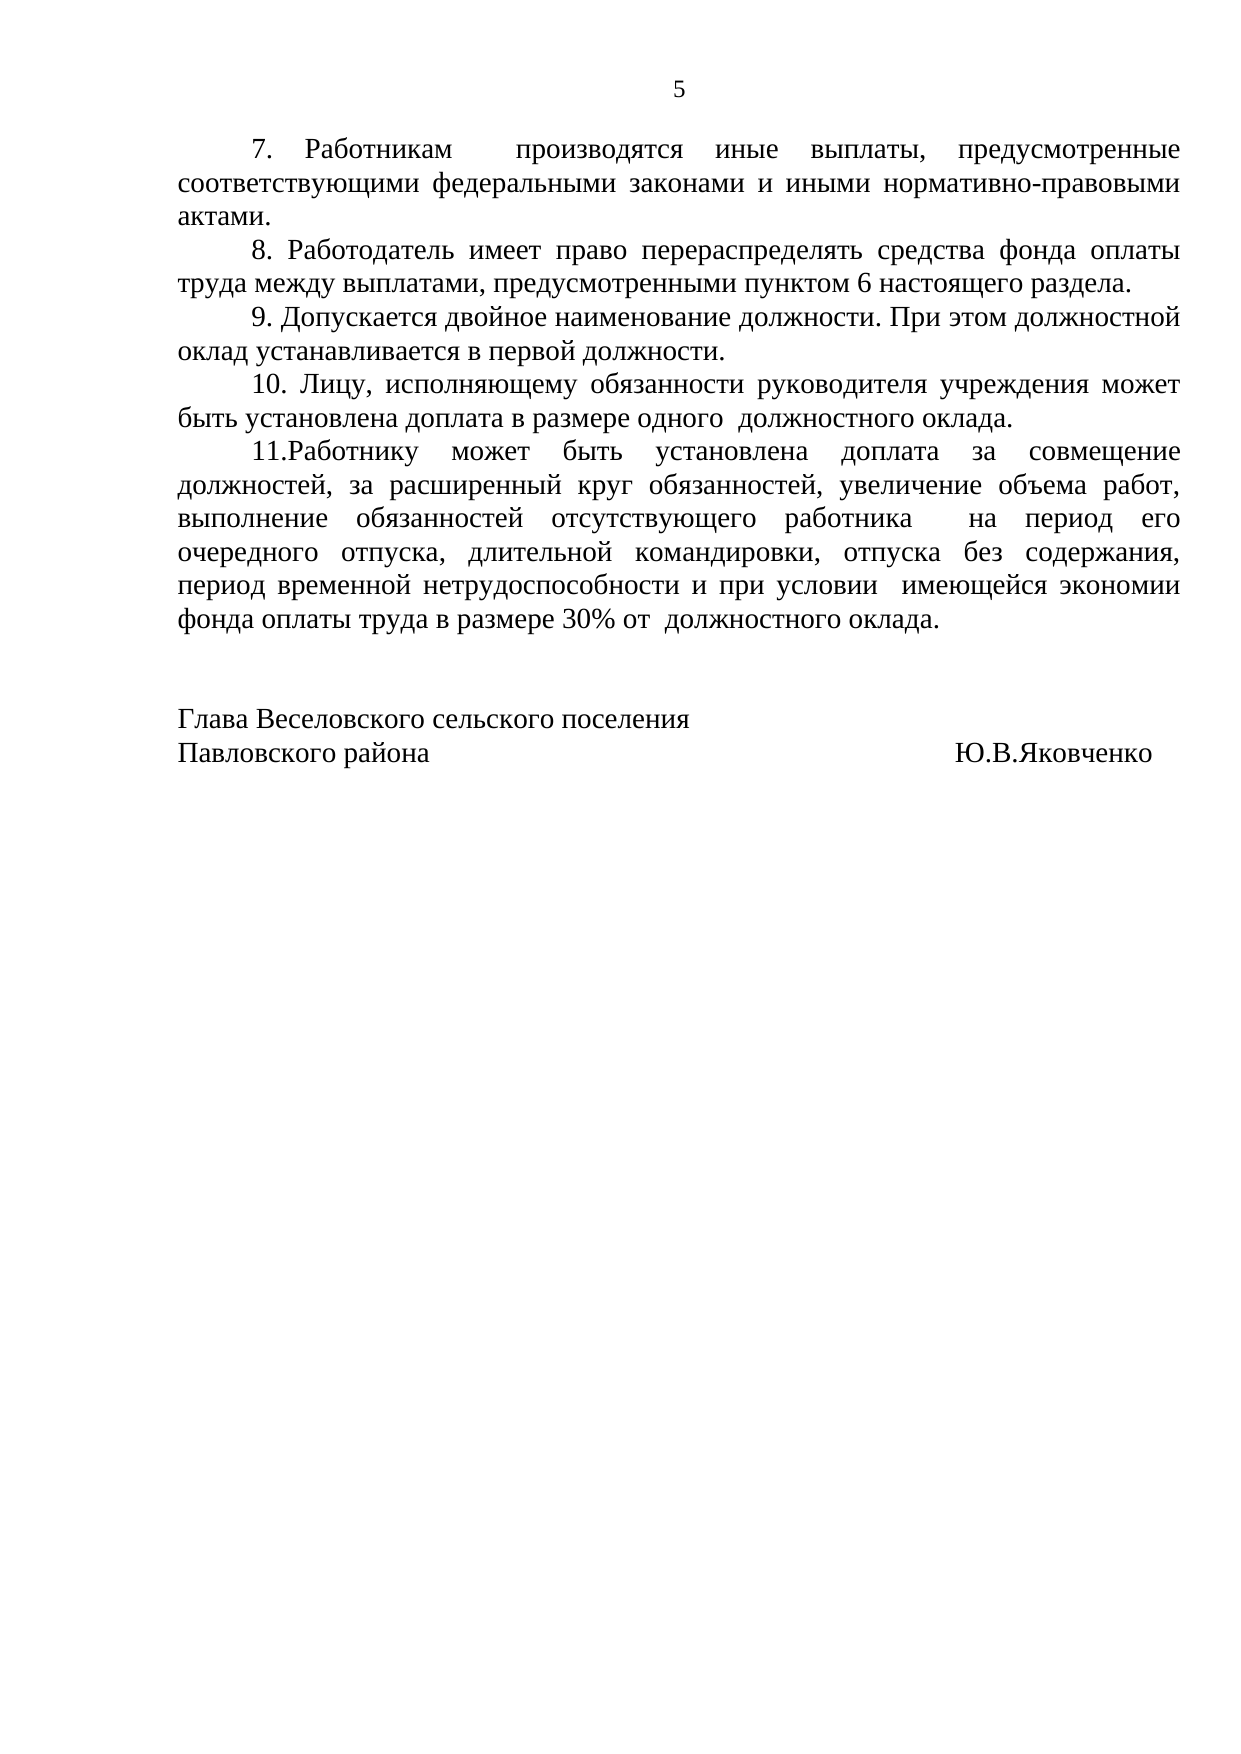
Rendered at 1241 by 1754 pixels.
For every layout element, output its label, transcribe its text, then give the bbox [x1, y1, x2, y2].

text Глава Веселовского сельского поселения [177, 702, 1181, 735]
text 10. Лицу, исполняющему обязанности руководителя учреждения может быть установлена доплата в размере одного должностного оклада. [177, 366, 1181, 433]
text 7. Работникам производятся иные выплаты, предусмотренные соответствующими федеральными законами и иными нормативно-правовыми актами. [177, 131, 1181, 232]
text Павловского района Ю.В.Яковченко [177, 735, 1181, 769]
text 8. Работодатель имеет право перераспределять средства фонда оплаты труда между выплатами, предусмотренными пунктом 6 настоящего раздела. [177, 232, 1181, 299]
text 9. Допускается двойное наименование должности. При этом должностной оклад устанавливается в первой должности. [177, 299, 1181, 366]
text 11.Работнику может быть установлена доплата за совмещение должностей, за расширенный круг обязанностей, увеличение объема работ, выполнение обязанностей отсутствующего работника на период его очередного отпуска, длительной командировки, отпуска без содержания, период временной нетрудоспособности и при условии имеющейся экономии фонда оплаты труда в размере 30% от должностного оклада. [177, 433, 1181, 634]
